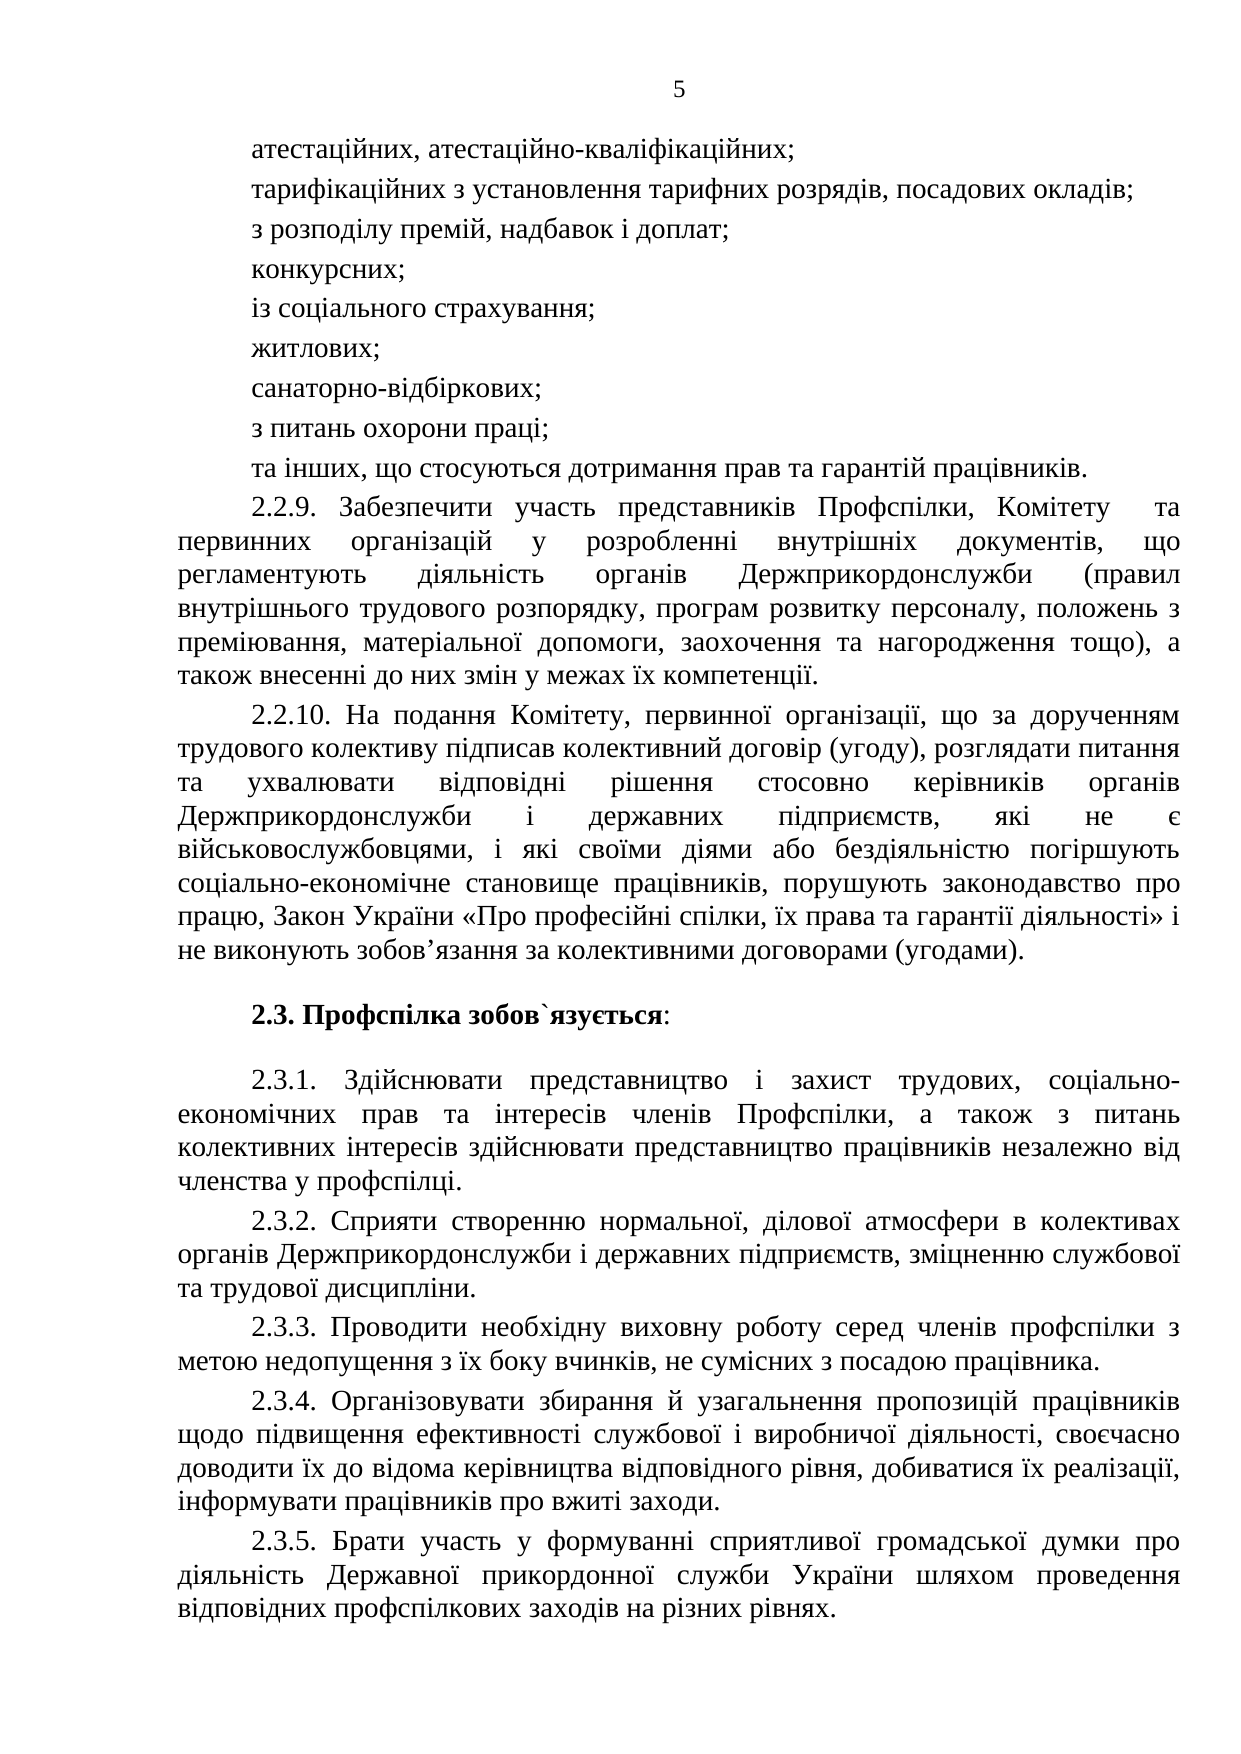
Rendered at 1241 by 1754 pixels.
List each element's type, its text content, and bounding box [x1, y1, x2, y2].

text 2.3.5. Брати участь у формуванні сприятливої громадської думки про діяльність Державної прикордонної служби України шляхом проведення відповідних профспілкових заходів на різних рівнях. [177, 1523, 1181, 1624]
text 2.3.2. Сприяти створенню нормальної, ділової атмосфери в колективах органів Держприкордонслужби і державних підприємств, зміцненню службової та трудової дисципліни. [177, 1203, 1181, 1303]
text 2.3. Профспілка зобов`язується: [177, 997, 1181, 1031]
text з розподілу премій, надбавок і доплат; [177, 211, 1181, 244]
text 2.2.10. На подання Комітету, первинної організації, що за дорученням трудового колективу підписав колективний договір (угоду), розглядати питання та ухвалювати відповідні рішення стосовно керівників органів Держприкордонслужби і державних підприємств, які не є військовослужбовцями, і які своїми діями або бездіяльністю погіршують соціально-економічне становище працівників, порушують законодавство про працю, Закон України «Про професійні спілки, їх права та гарантії діяльності» і не виконують зобов’язання за колективними договорами (угодами). [177, 697, 1181, 965]
text атестаційних, атестаційно-кваліфікаційних; [177, 131, 1181, 165]
text та інших, що стосуються дотримання прав та гарантій працівників. [177, 450, 1181, 483]
text житлових; [177, 330, 1181, 364]
text 2.3.4. Організовувати збирання й узагальнення пропозицій працівників щодо підвищення ефективності службової і виробничої діяльності, своєчасно доводити їх до відома керівництва відповідного рівня, добиватися їх реалізації, інформувати працівників про вжиті заходи. [177, 1383, 1181, 1517]
text із соціального страхування; [177, 291, 1181, 324]
text санаторно-відбіркових; [177, 370, 1181, 404]
text 2.3.3. Проводити необхідну виховну роботу серед членів профспілки з метою недопущення з їх боку вчинків, не сумісних з посадою працівника. [177, 1309, 1181, 1377]
text тарифікаційних з установлення тарифних розрядів, посадових окладів; [177, 171, 1181, 205]
text 2.2.9. Забезпечити участь представників Профспілки, Комітету та первинних організацій у розробленні внутрішніх документів, що регламентують діяльність органів Держприкордонслужби (правил внутрішнього трудового розпорядку, програм розвитку персоналу, положень з преміювання, матеріальної допомоги, заохочення та нагородження тощо), а також внесенні до них змін у межах їх компетенції. [177, 489, 1181, 691]
text з питань охорони праці; [177, 410, 1181, 443]
text 2.3.1. Здійснювати представництво і захист трудових, соціально-економічних прав та інтересів членів Профспілки, а також з питань колективних інтересів здійснювати представництво працівників незалежно від членства у профспілці. [177, 1062, 1181, 1196]
text конкурсних; [177, 251, 1181, 284]
